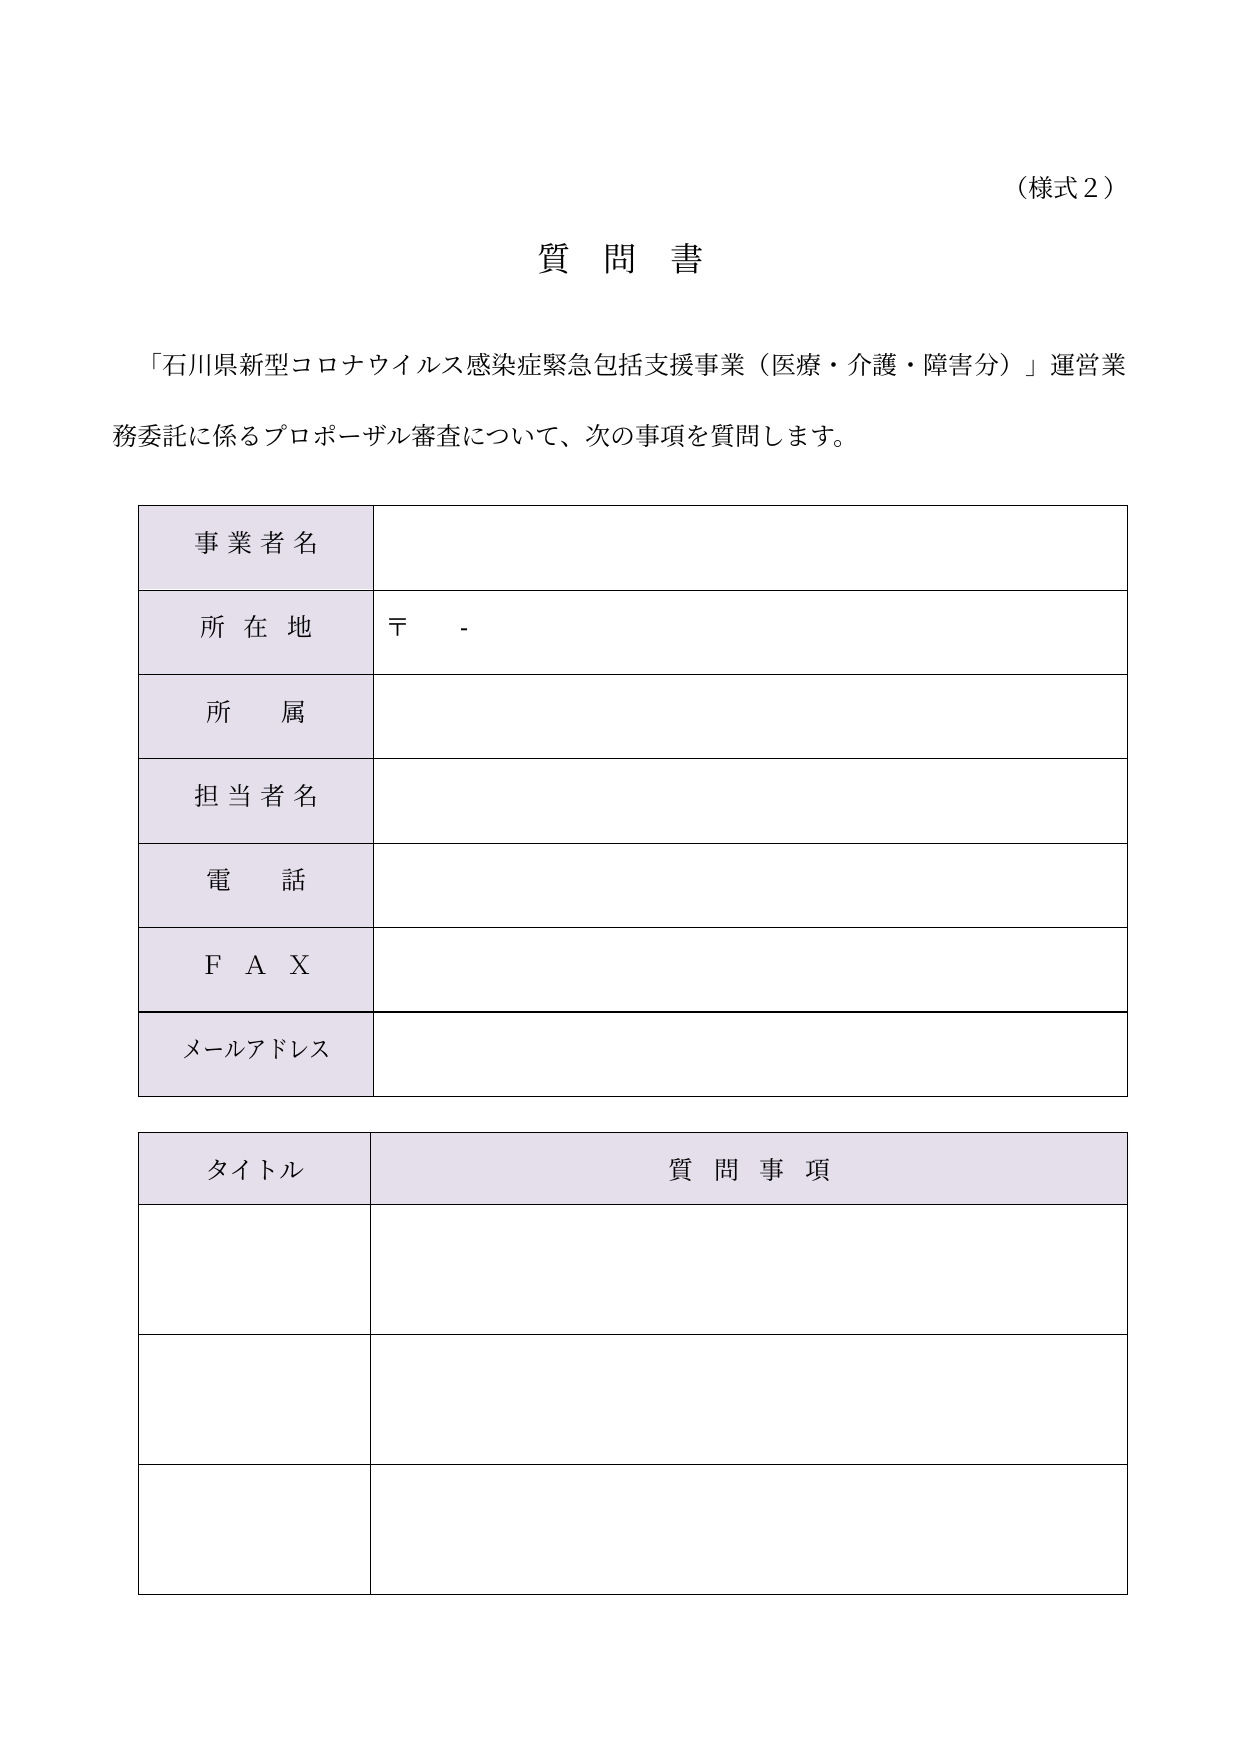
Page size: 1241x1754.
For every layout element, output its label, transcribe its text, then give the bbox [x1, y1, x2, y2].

table_cell 担当者名 [139, 759, 373, 843]
table_header タイトル [139, 1133, 370, 1204]
table_cell [371, 1465, 1127, 1593]
table_cell [139, 1465, 370, 1593]
table_cell 〒 - [374, 591, 1127, 674]
text 「石川県新型コロナウイルス感染症緊急包括支援事業（医療・介護・障害分）」運営業務委託に係るプロポーザル審査について、次の事項を質問します。 [112, 328, 1128, 470]
table_cell [374, 759, 1127, 843]
table_cell 電話 [139, 844, 373, 927]
table_cell メールアドレス [139, 1013, 373, 1096]
table_cell [374, 844, 1127, 927]
table_cell 所属 [139, 675, 373, 758]
table_cell [139, 1335, 370, 1464]
table_cell [374, 1013, 1127, 1096]
table_cell 所在地 [139, 591, 373, 674]
text 質 問 書 [112, 222, 1128, 293]
table_cell [374, 675, 1127, 758]
table_header 質問事項 [371, 1133, 1127, 1204]
table_cell [371, 1205, 1127, 1334]
text （様式２） [112, 151, 1128, 222]
table_cell [371, 1335, 1127, 1464]
table_cell [139, 1205, 370, 1334]
table_cell [374, 928, 1127, 1011]
table_cell ＦＡＸ [139, 928, 373, 1011]
table_header 事業者名 [139, 506, 373, 589]
table_header [374, 506, 1127, 589]
